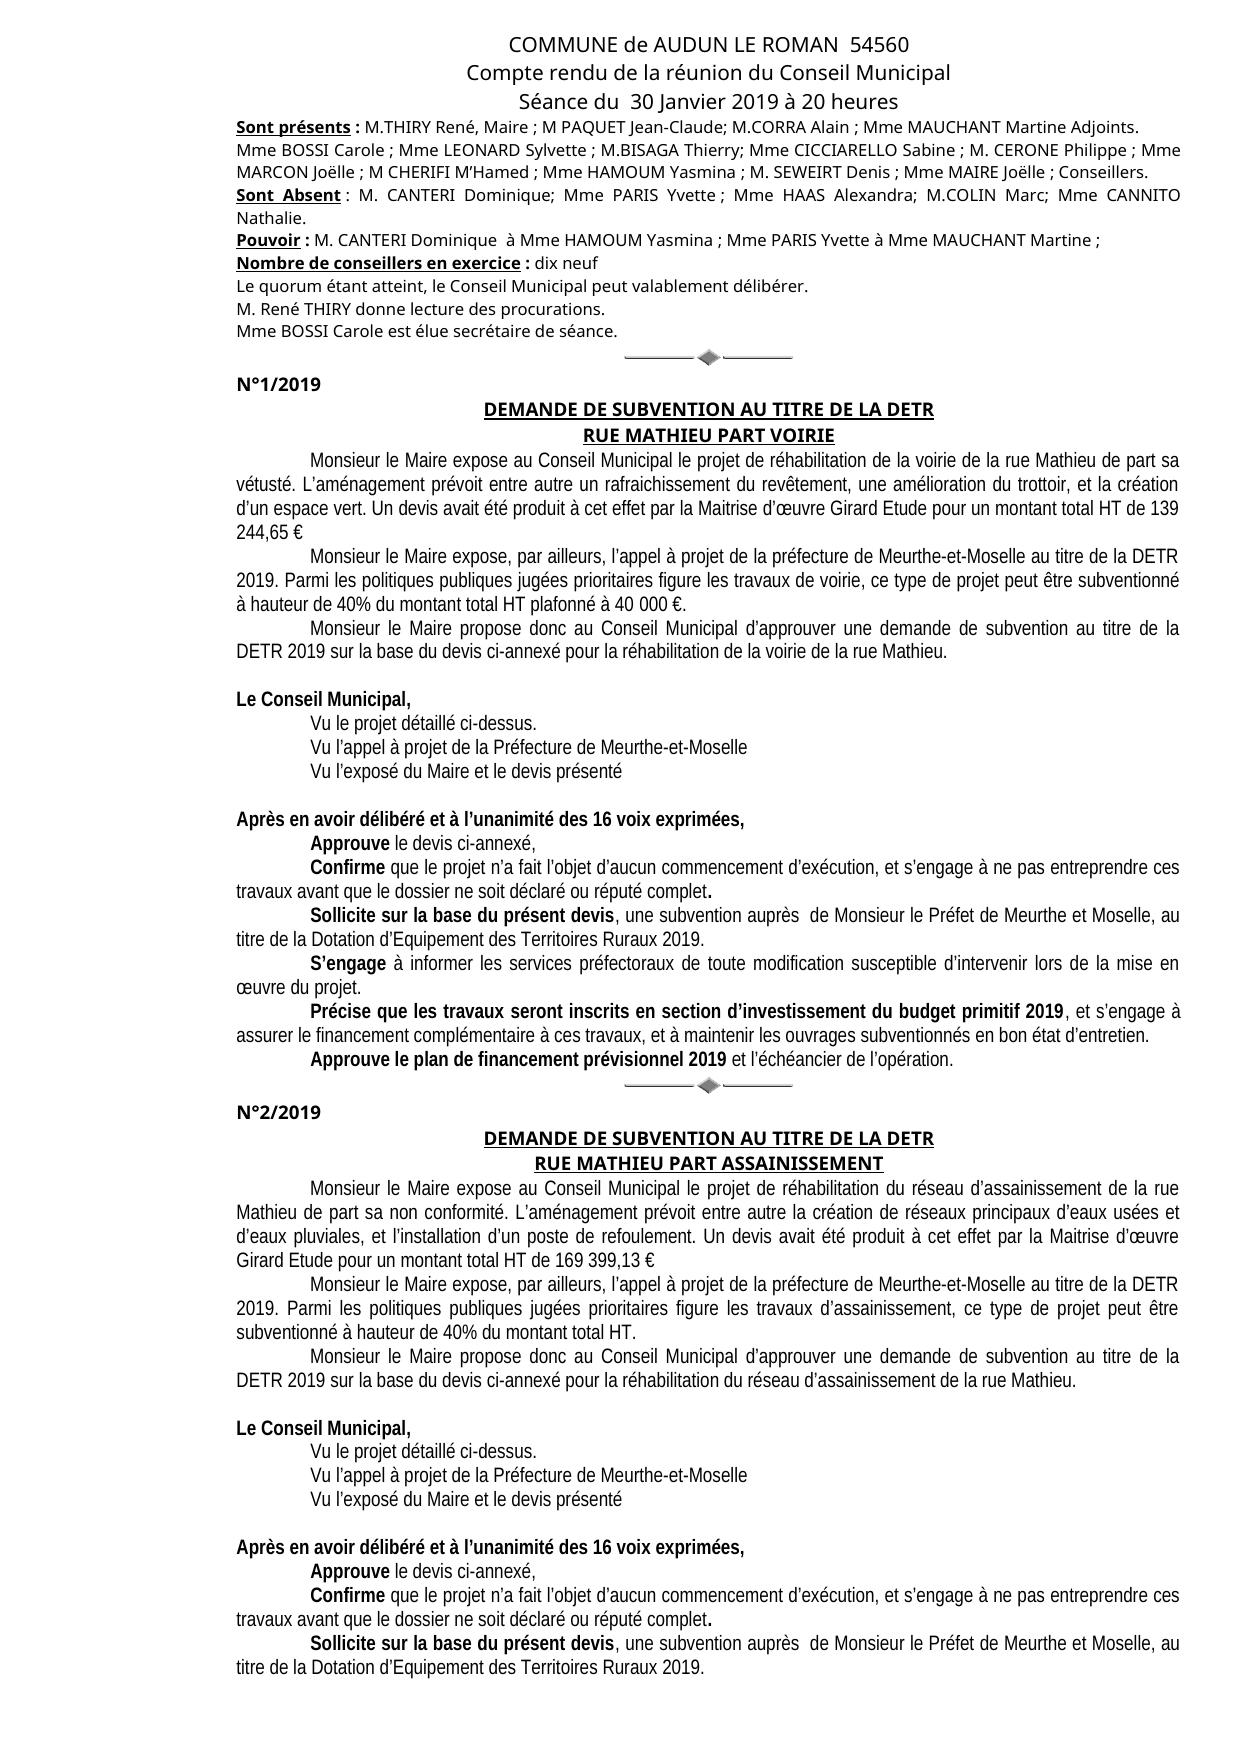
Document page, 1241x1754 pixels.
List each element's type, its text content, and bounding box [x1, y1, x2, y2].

text Monsieur le Maire expose au Conseil Municipal le projet de réhabilitation du réseau d’assainissement de la rue Mathieu de part sa non conformité. L’aménagement prévoit entre autre la création de réseaux principaux d’eaux usées et d’eaux pluviales, et l’installation d’un poste de refoulement. Un devis avait été produit à cet effet par la Maitrise d’œuvre Girard Etude pour un montant total HT de 169 399,13 € [236, 1176, 1181, 1272]
text Approuve le plan de financement prévisionnel 2019 et l’échéancier de l’opération. [236, 1047, 1181, 1071]
text Compte rendu de la réunion du Conseil Municipal [236, 58, 1181, 87]
text Vu l’appel à projet de la Préfecture de Meurthe-et-Moselle [236, 735, 1181, 759]
text Nombre de conseillers en exercice : dix neuf [236, 252, 1181, 274]
text Approuve le devis ci-annexé, [236, 831, 1181, 855]
text Sont présents : M.THIRY René, Maire ; M PAQUET Jean-Claude; M.CORRA Alain ; Mme MAUCHANT Martine Adjoints. [236, 115, 1181, 138]
text RUE MATHIEU PART VOIRIE [236, 422, 1181, 448]
text Sollicite sur la base du présent devis, une subvention auprès de Monsieur le Préfet de Meurthe et Moselle, au titre de la Dotation d’Equipement des Territoires Ruraux 2019. [236, 903, 1181, 951]
text Le quorum étant atteint, le Conseil Municipal peut valablement délibérer. [236, 274, 1181, 297]
text Approuve le devis ci-annexé, [236, 1559, 1181, 1583]
text Monsieur le Maire propose donc au Conseil Municipal d’approuver une demande de subvention au titre de la DETR 2019 sur la base du devis ci-annexé pour la réhabilitation de la voirie de la rue Mathieu. [236, 615, 1181, 663]
text Mme BOSSI Carole est élue secrétaire de séance. [236, 320, 1181, 342]
text Confirme que le projet n’a fait l’objet d’aucun commencement d’exécution, et s’engage à ne pas entreprendre ces travaux avant que le dossier ne soit déclaré ou réputé complet. [236, 1583, 1181, 1631]
text Sont Absent : M. CANTERI Dominique; Mme PARIS Yvette ; Mme HAAS Alexandra; M.COLIN Marc; Mme CANNITO Nathalie. [236, 183, 1181, 229]
text S’engage à informer les services préfectoraux de toute modification susceptible d’intervenir lors de la mise en œuvre du projet. [236, 951, 1181, 999]
text Vu le projet détaillé ci-dessus. [236, 711, 1181, 735]
text COMMUNE de AUDUN LE ROMAN 54560 [236, 30, 1181, 58]
text Monsieur le Maire propose donc au Conseil Municipal d’approuver une demande de subvention au titre de la DETR 2019 sur la base du devis ci-annexé pour la réhabilitation du réseau d’assainissement de la rue Mathieu. [236, 1343, 1181, 1391]
text Vu l’appel à projet de la Préfecture de Meurthe-et-Moselle [236, 1463, 1181, 1487]
text Sollicite sur la base du présent devis, une subvention auprès de Monsieur le Préfet de Meurthe et Moselle, au titre de la Dotation d’Equipement des Territoires Ruraux 2019. [236, 1631, 1181, 1679]
text Séance du 30 Janvier 2019 à 20 heures [236, 87, 1181, 115]
text Pouvoir : M. CANTERI Dominique à Mme HAMOUM Yasmina ; Mme PARIS Yvette à Mme MAUCHANT Martine ; [236, 229, 1181, 252]
text M. René THIRY donne lecture des procurations. [236, 297, 1181, 320]
text DEMANDE DE SUBVENTION AU TITRE DE LA DETR [236, 1125, 1181, 1150]
text Après en avoir délibéré et à l’unanimité des 16 voix exprimées, [236, 1535, 1181, 1559]
text Le Conseil Municipal, [236, 1415, 1181, 1439]
text DEMANDE DE SUBVENTION AU TITRE DE LA DETR [236, 397, 1181, 422]
text Monsieur le Maire expose, par ailleurs, l’appel à projet de la préfecture de Meurthe-et-Moselle au titre de la DETR 2019. Parmi les politiques publiques jugées prioritaires figure les travaux d’assainissement, ce type de projet peut être subventionné à hauteur de 40% du montant total HT. [236, 1272, 1181, 1343]
text Monsieur le Maire expose au Conseil Municipal le projet de réhabilitation de la voirie de la rue Mathieu de part sa vétusté. L’aménagement prévoit entre autre un rafraichissement du revêtement, une amélioration du trottoir, et la création d’un espace vert. Un devis avait été produit à cet effet par la Maitrise d’œuvre Girard Etude pour un montant total HT de 139 244,65 € [236, 448, 1181, 543]
text Confirme que le projet n’a fait l’objet d’aucun commencement d’exécution, et s’engage à ne pas entreprendre ces travaux avant que le dossier ne soit déclaré ou réputé complet. [236, 855, 1181, 903]
text N°1/2019 [236, 371, 1181, 397]
text N°2/2019 [236, 1099, 1181, 1125]
text Monsieur le Maire expose, par ailleurs, l’appel à projet de la préfecture de Meurthe-et-Moselle au titre de la DETR 2019. Parmi les politiques publiques jugées prioritaires figure les travaux de voirie, ce type de projet peut être subventionné à hauteur de 40% du montant total HT plafonné à 40 000 €. [236, 543, 1181, 615]
text Vu l’exposé du Maire et le devis présenté [236, 1487, 1181, 1511]
text Après en avoir délibéré et à l’unanimité des 16 voix exprimées, [236, 807, 1181, 831]
text Vu l’exposé du Maire et le devis présenté [236, 759, 1181, 783]
text Vu le projet détaillé ci-dessus. [236, 1439, 1181, 1463]
text RUE MATHIEU PART ASSAINISSEMENT [236, 1150, 1181, 1176]
text Précise que les travaux seront inscrits en section d’investissement du budget primitif 2019, et s’engage à assurer le financement complémentaire à ces travaux, et à maintenir les ouvrages subventionnés en bon état d’entretien. [236, 999, 1181, 1047]
text Mme BOSSI Carole ; Mme LEONARD Sylvette ; M.BISAGA Thierry; Mme CICCIARELLO Sabine ; M. CERONE Philippe ; Mme MARCON Joëlle ; M CHERIFI M’Hamed ; Mme HAMOUM Yasmina ; M. SEWEIRT Denis ; Mme MAIRE Joëlle ; Conseillers. [236, 138, 1181, 183]
text Le Conseil Municipal, [236, 687, 1181, 711]
